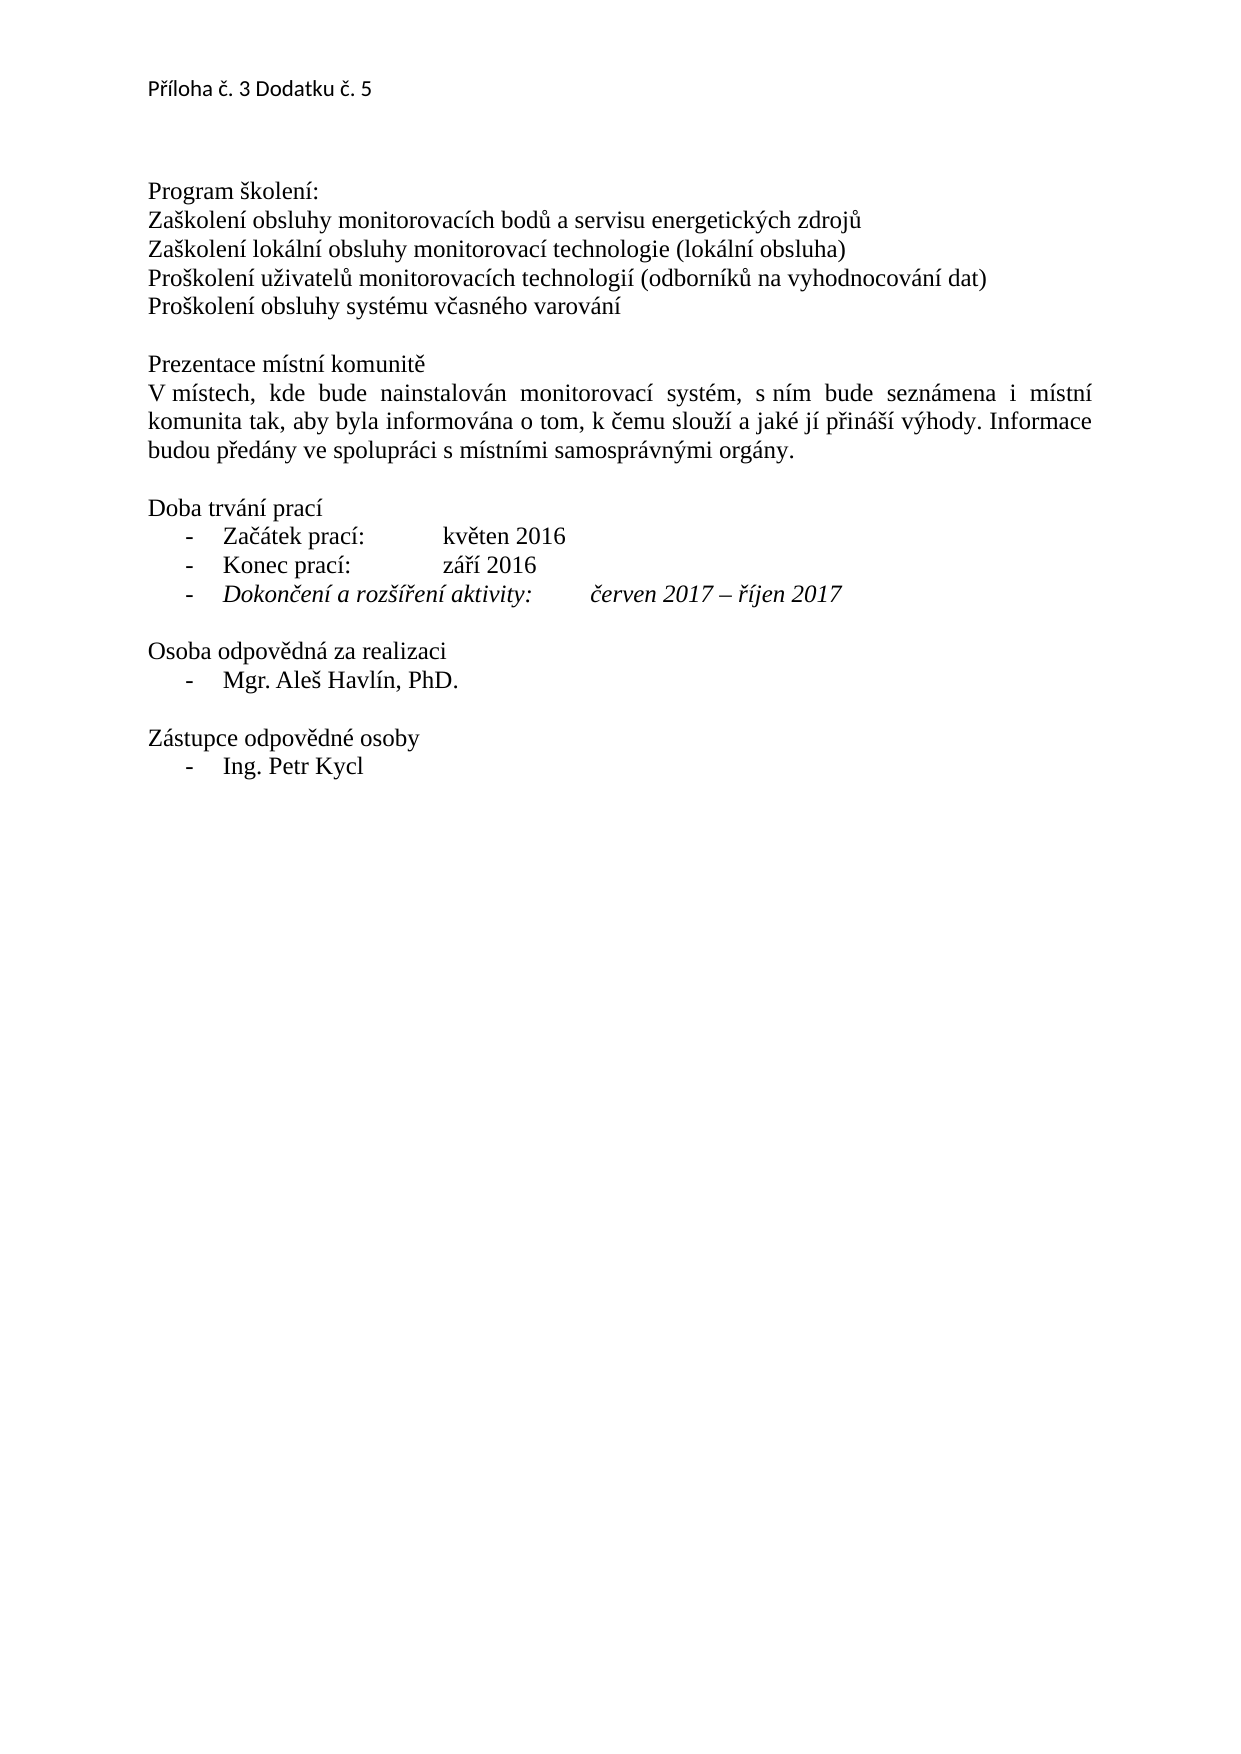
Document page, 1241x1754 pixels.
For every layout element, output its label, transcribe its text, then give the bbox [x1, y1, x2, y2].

list Dokončení a rozšíření aktivity: červen 2017 – říjen 2017 [185, 579, 1093, 608]
list Ing. Petr Kycl [185, 751, 1093, 780]
text Zástupce odpovědné osoby [148, 723, 1093, 751]
text Proškolení uživatelů monitorovacích technologií (odborníků na vyhodnocování dat) [148, 263, 1093, 291]
text Proškolení obsluhy systému včasného varování [148, 291, 1093, 320]
text Osoba odpovědná za realizaci [148, 636, 1093, 665]
text Zaškolení lokální obsluhy monitorovací technologie (lokální obsluha) [148, 234, 1093, 263]
text Doba trvání prací [148, 493, 1093, 521]
list Mgr. Aleš Havlín, PhD. [185, 665, 1093, 694]
text Zaškolení obsluhy monitorovacích bodů a servisu energetických zdrojů [148, 205, 1093, 234]
text Prezentace místní komunitě [148, 349, 1093, 378]
list Začátek prací: květen 2016 [185, 521, 1093, 550]
text Program školení: [148, 176, 1093, 205]
text V místech, kde bude nainstalován monitorovací systém, s ním bude seznámena i místní komunita tak, aby byla informována o tom, k čemu slouží a jaké jí přináší výhody. Informace budou předány ve spolupráci s místními samosprávnými orgány. [148, 378, 1093, 464]
list Konec prací: září 2016 [185, 550, 1093, 579]
